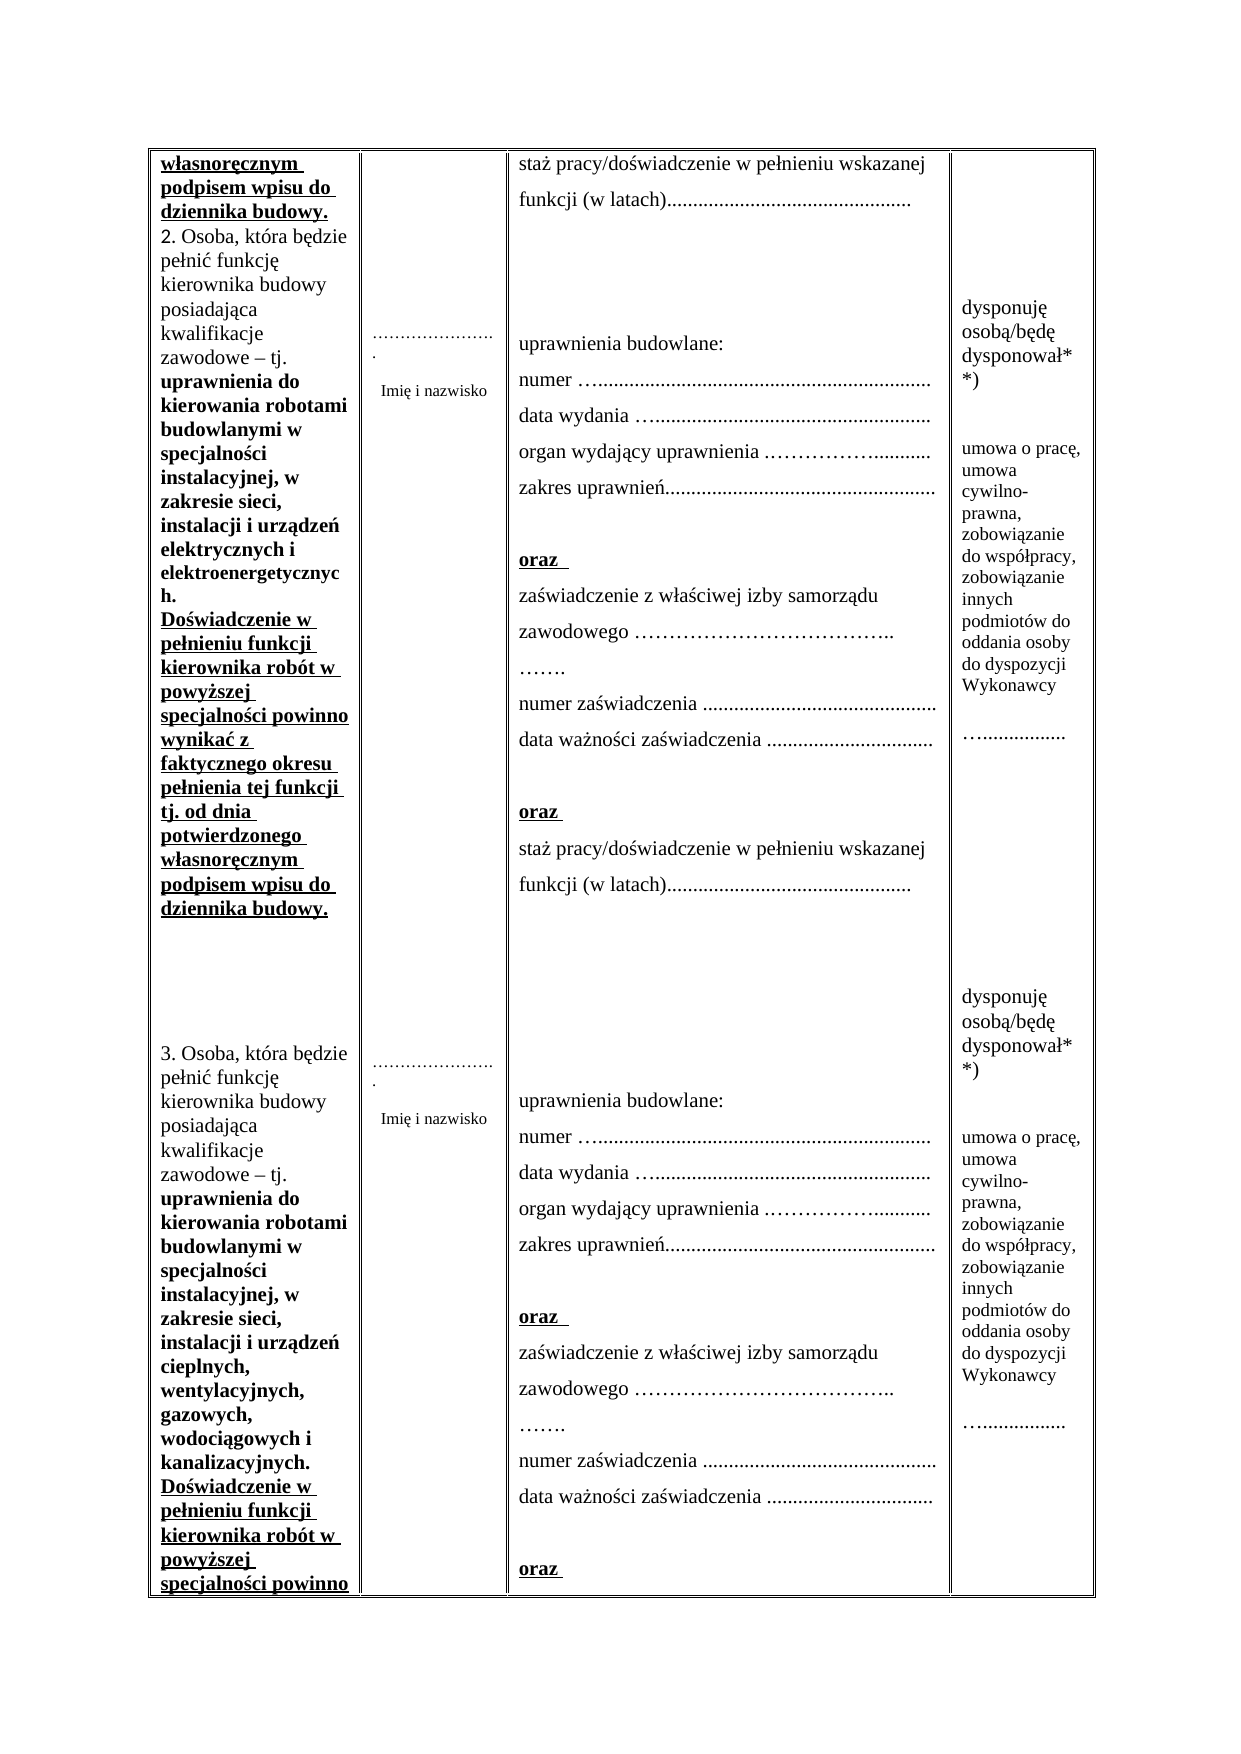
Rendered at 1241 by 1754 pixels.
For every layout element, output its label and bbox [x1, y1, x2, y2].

table_cell [361, 151, 507, 1595]
table_cell [950, 151, 1093, 1595]
table_cell [507, 151, 950, 1595]
table_cell [151, 149, 361, 1595]
